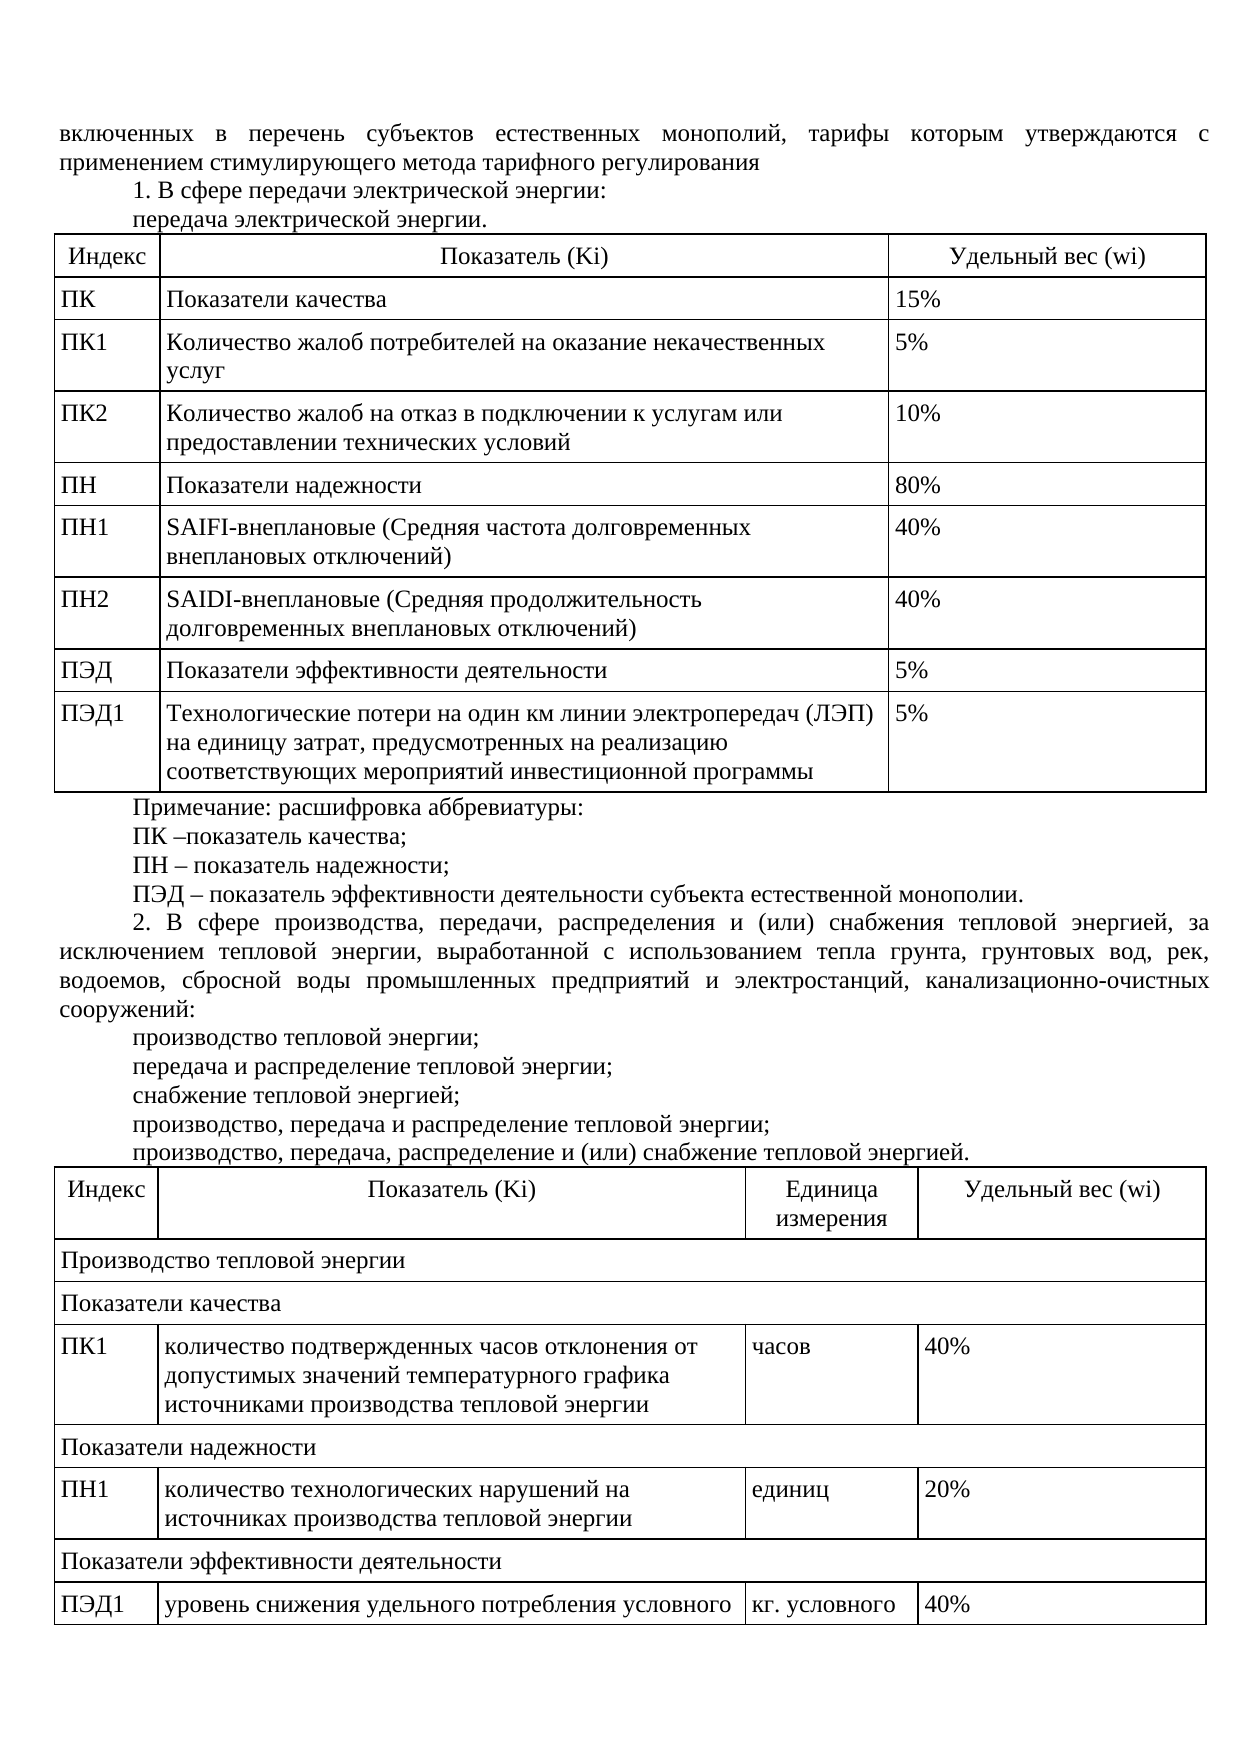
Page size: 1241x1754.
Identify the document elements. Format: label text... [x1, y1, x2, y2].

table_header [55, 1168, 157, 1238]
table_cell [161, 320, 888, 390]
text ПЭД – показатель эффективности деятельности субъекта естественной монополии. [59, 879, 1211, 907]
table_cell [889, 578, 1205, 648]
text передача и распределение тепловой энергии; [59, 1051, 1211, 1080]
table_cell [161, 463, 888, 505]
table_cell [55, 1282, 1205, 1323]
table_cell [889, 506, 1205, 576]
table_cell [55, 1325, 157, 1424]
text 2. В сфере производства, передачи, распределения и (или) снабжения тепловой энергией, за исключением тепловой энергии, выработанной с использованием тепла грунта, грунтовых вод, рек, водоемов, сбросной воды промышленных предприятий и электростанций, канализационно-очистных сооружений: [59, 907, 1211, 1022]
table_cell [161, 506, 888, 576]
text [59, 118, 1211, 176]
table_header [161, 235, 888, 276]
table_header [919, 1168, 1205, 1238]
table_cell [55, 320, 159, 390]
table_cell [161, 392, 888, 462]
text производство тепловой энергии; [59, 1022, 1211, 1051]
text передача электрической энергии. [59, 204, 1211, 233]
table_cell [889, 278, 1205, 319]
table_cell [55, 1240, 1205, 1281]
text Примечание: расшифровка аббревиатуры: [59, 792, 1211, 821]
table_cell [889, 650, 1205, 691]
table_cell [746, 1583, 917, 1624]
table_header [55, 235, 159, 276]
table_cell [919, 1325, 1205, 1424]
text ПК –показатель качества; [59, 821, 1211, 850]
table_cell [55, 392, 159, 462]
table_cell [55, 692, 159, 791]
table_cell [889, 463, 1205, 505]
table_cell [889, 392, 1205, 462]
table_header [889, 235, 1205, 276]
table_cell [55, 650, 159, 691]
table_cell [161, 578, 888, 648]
text производство, передача, распределение и (или) снабжение тепловой энергией. [59, 1137, 1211, 1166]
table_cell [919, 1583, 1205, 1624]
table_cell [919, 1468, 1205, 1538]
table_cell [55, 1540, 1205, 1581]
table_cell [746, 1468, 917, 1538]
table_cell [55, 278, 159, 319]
text 1. В сфере передачи электрической энергии: [59, 176, 1211, 204]
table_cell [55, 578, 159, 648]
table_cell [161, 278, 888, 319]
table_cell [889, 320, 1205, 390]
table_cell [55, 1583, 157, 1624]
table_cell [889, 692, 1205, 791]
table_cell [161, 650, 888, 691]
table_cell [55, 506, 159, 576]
text производство, передача и распределение тепловой энергии; [59, 1109, 1211, 1137]
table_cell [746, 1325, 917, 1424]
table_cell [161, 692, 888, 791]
text снабжение тепловой энергией; [59, 1080, 1211, 1109]
text ПН – показатель надежности; [59, 850, 1211, 879]
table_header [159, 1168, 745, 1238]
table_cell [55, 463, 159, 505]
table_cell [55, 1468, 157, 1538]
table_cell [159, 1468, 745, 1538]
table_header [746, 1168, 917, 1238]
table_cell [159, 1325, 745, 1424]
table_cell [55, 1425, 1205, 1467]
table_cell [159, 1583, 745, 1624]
